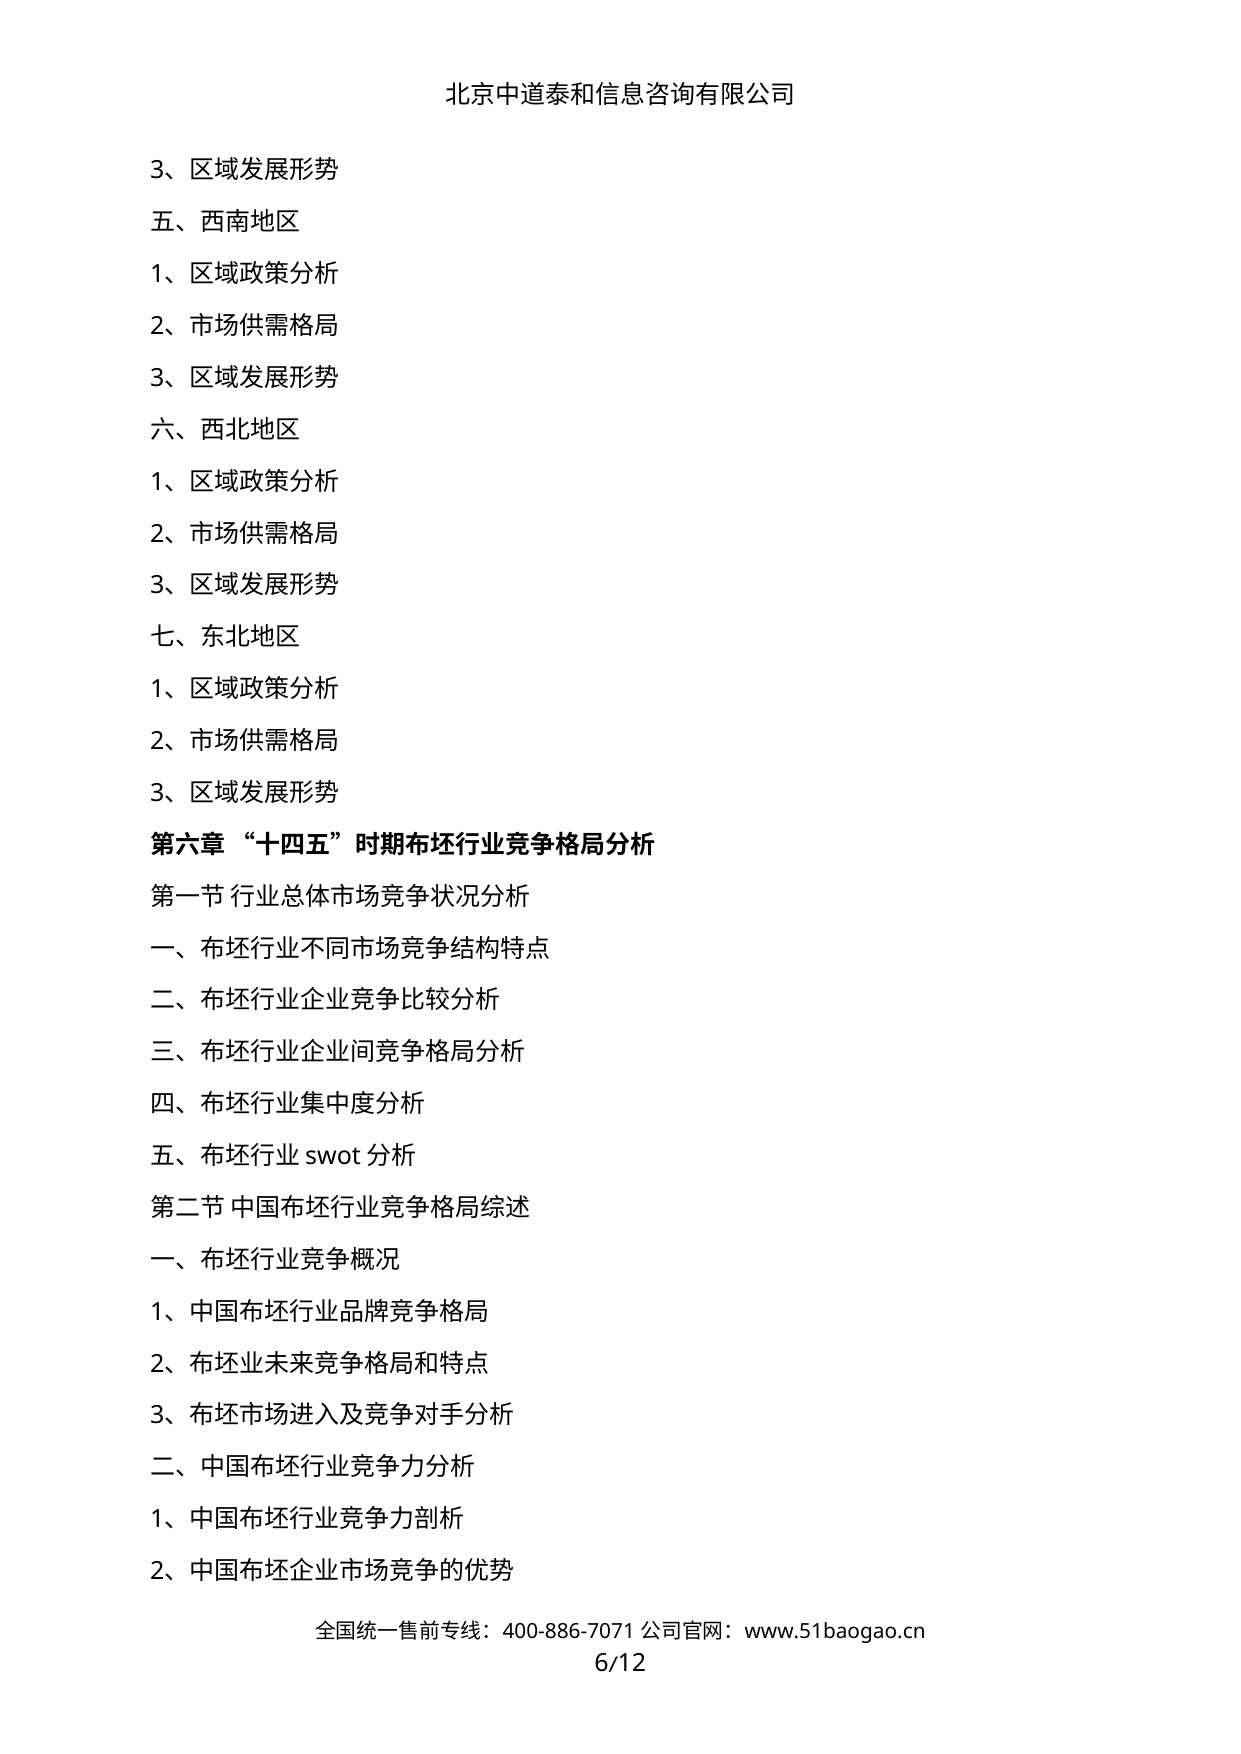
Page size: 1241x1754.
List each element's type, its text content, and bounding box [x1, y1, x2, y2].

text 第一节 行业总体市场竞争状况分析 [150, 876, 1090, 912]
text 1、中国布坯行业品牌竞争格局 [150, 1291, 1090, 1327]
text 一、布坯行业竞争概况 [150, 1239, 1090, 1276]
text 3、区域发展形势 [150, 357, 1090, 394]
text 2、市场供需格局 [150, 513, 1090, 549]
text 3、布坯市场进入及竞争对手分析 [150, 1395, 1090, 1431]
text 1、区域政策分析 [150, 461, 1090, 497]
text 1、区域政策分析 [150, 669, 1090, 705]
text 2、中国布坯企业市场竞争的优势 [150, 1551, 1090, 1587]
text 五、布坯行业swot分析 [150, 1136, 1090, 1172]
text 六、西北地区 [150, 409, 1090, 446]
text 二、布坯行业企业竞争比较分析 [150, 980, 1090, 1016]
text 3、区域发展形势 [150, 565, 1090, 601]
text 三、布坯行业企业间竞争格局分析 [150, 1032, 1090, 1068]
text 一、布坯行业不同市场竞争结构特点 [150, 928, 1090, 964]
text 七、东北地区 [150, 617, 1090, 653]
text 第二节 中国布坯行业竞争格局综述 [150, 1187, 1090, 1224]
text 五、西南地区 [150, 202, 1090, 238]
text 2、布坯业未来竞争格局和特点 [150, 1343, 1090, 1379]
text 3、区域发展形势 [150, 150, 1090, 186]
text 四、布坯行业集中度分析 [150, 1084, 1090, 1120]
text 3、区域发展形势 [150, 772, 1090, 809]
text 第六章 “十四五”时期布坯行业竞争格局分析 [150, 824, 1090, 861]
text 1、区域政策分析 [150, 254, 1090, 290]
text 2、市场供需格局 [150, 721, 1090, 757]
text 1、中国布坯行业竞争力剖析 [150, 1499, 1090, 1535]
text 二、中国布坯行业竞争力分析 [150, 1447, 1090, 1483]
text 2、市场供需格局 [150, 306, 1090, 342]
